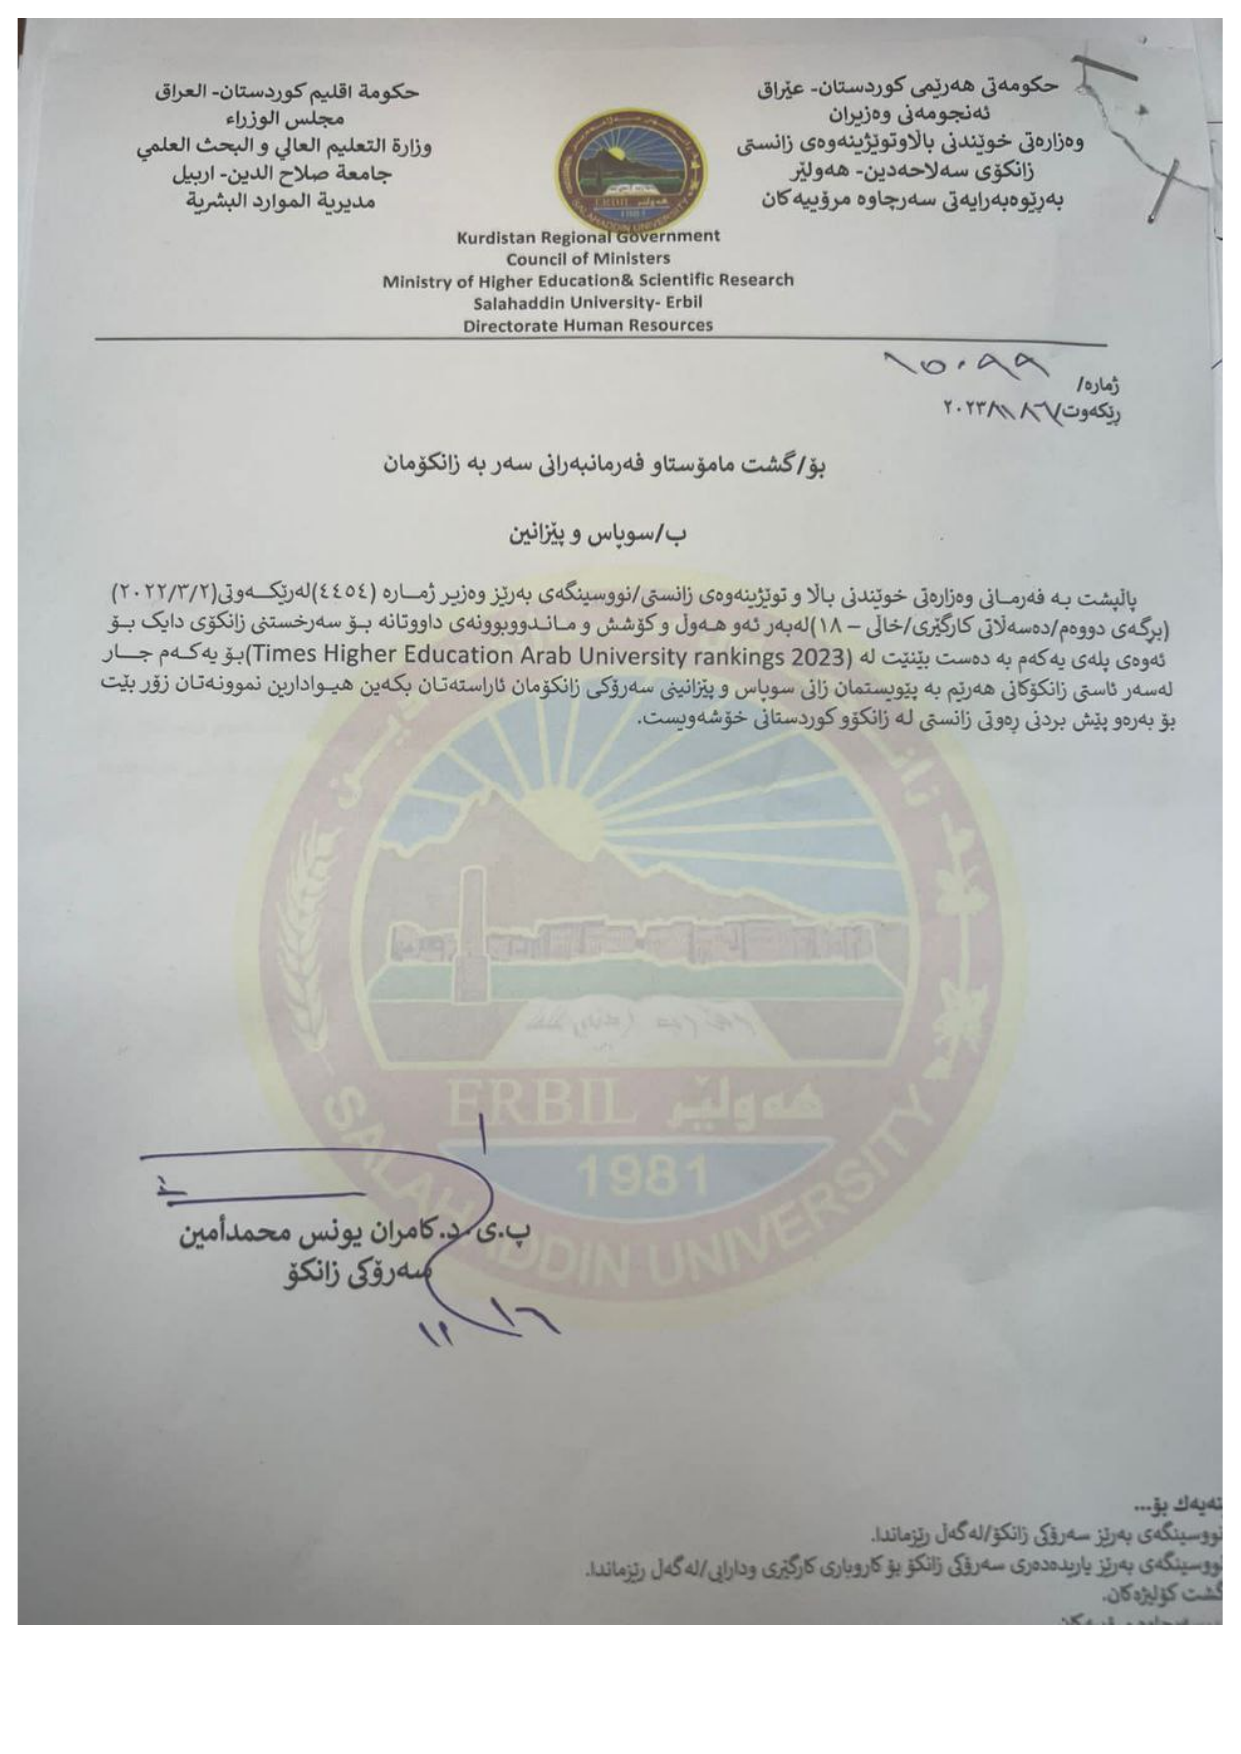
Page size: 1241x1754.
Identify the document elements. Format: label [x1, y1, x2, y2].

picture [17, 18, 1223, 1625]
